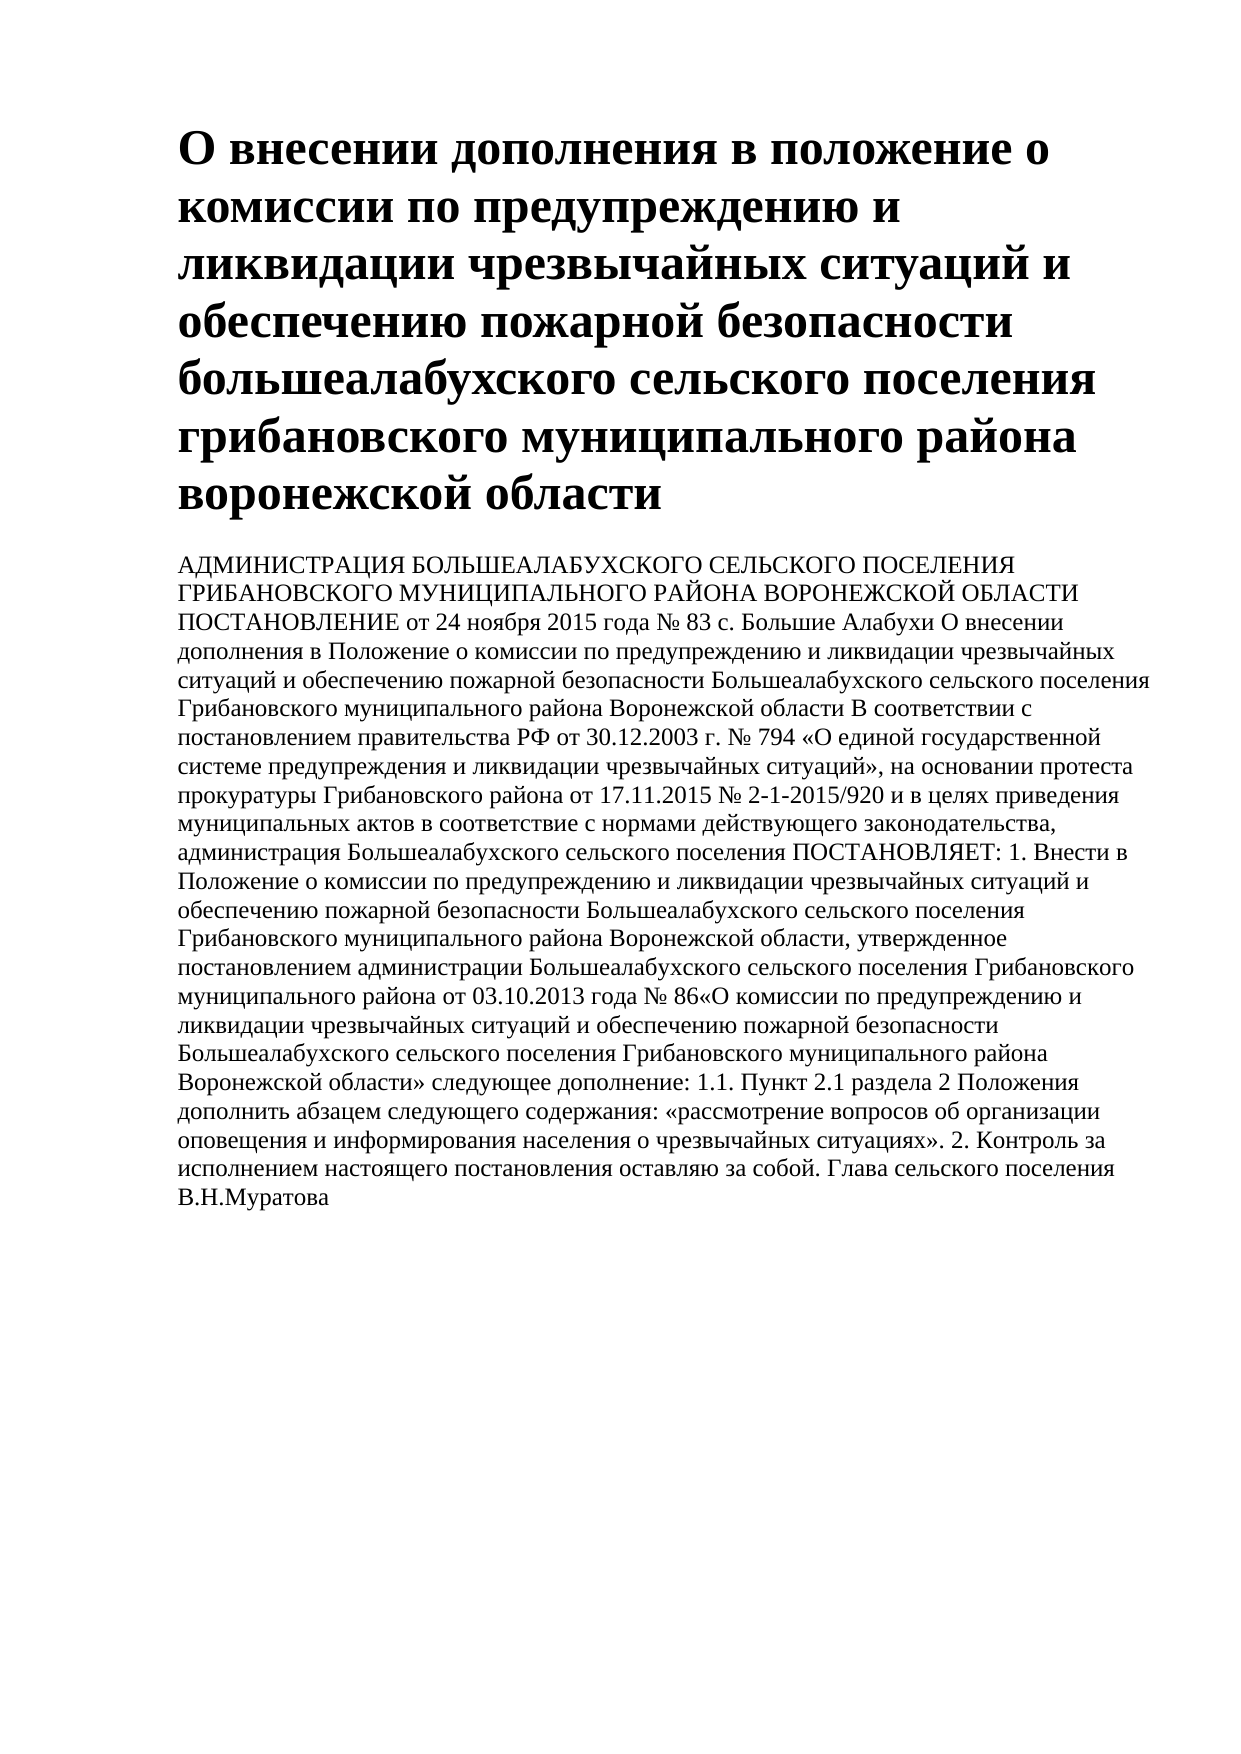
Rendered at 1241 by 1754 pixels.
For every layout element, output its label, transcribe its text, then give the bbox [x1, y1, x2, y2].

text АДМИНИСТРАЦИЯ БОЛЬШЕАЛАБУХСКОГО СЕЛЬСКОГО ПОСЕЛЕНИЯ ГРИБАНОВСКОГО МУНИЦИПАЛЬНОГО РАЙОНА ВОРОНЕЖСКОЙ ОБЛАСТИ ПОСТАНОВЛЕНИЕ от 24 ноября 2015 года № 83 с. Большие Алабухи О внесении дополнения в Положение о комиссии по предупреждению и ликвидации чрезвычайных ситуаций и обеспечению пожарной безопасности Большеалабухского сельского поселения Грибановского муниципального района Воронежской области В соответствии с постановлением правительства РФ от 30.12.2003 г. № 794 «О единой государственной системе предупреждения и ликвидации чрезвычайных ситуаций», на основании протеста прокуратуры Грибановского района от 17.11.2015 № 2-1-2015/920 и в целях приведения муниципальных актов в соответствие с нормами действующего законодательства, администрация Большеалабухского сельского поселения ПОСТАНОВЛЯЕТ: 1. Внести в Положение о комиссии по предупреждению и ликвидации чрезвычайных ситуаций и обеспечению пожарной безопасности Большеалабухского сельского поселения Грибановского муниципального района Воронежской области, утвержденное постановлением администрации Большеалабухского сельского поселения Грибановского муниципального района от 03.10.2013 года № 86«О комиссии по предупреждению и ликвидации чрезвычайных ситуаций и обеспечению пожарной безопасности Большеалабухского сельского поселения Грибановского муниципального района Воронежской области» следующее дополнение: 1.1. Пункт 2.1 раздела 2 Положения дополнить абзацем следующего содержания: «рассмотрение вопросов об организации оповещения и информирования населения о чрезвычайных ситуациях». 2. Контроль за исполнением настоящего постановления оставляю за собой. Глава сельского поселения В.Н.Муратова [177, 550, 1152, 1211]
text О внесении дополнения в положение о комиссии по предупреждению и ликвидации чрезвычайных ситуаций и обеспечению пожарной безопасности большеалабухского сельского поселения грибановского муниципального района воронежской области [177, 118, 1152, 521]
